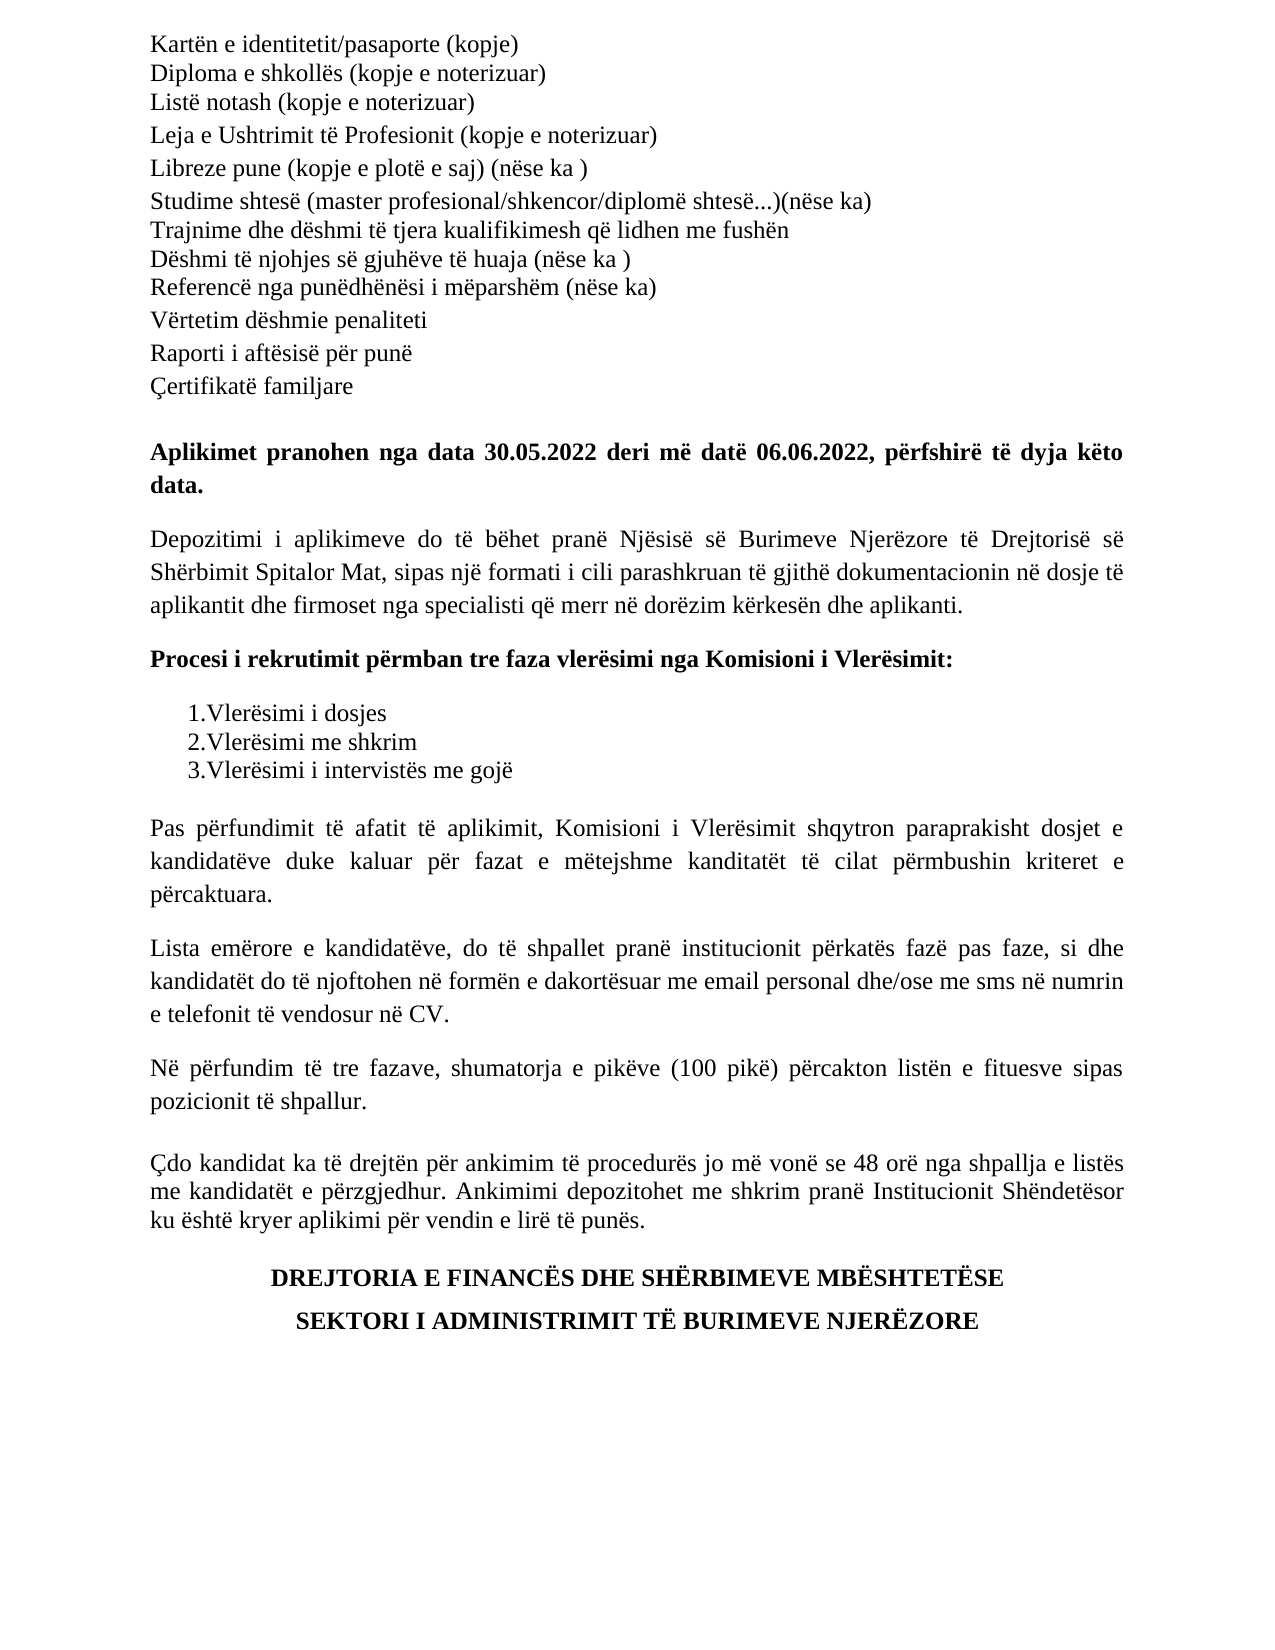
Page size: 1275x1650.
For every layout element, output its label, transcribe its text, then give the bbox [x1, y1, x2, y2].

text Libreze pune (kopje e plotë e saj) (nëse ka ) [150, 153, 1125, 182]
text Depozitimi i aplikimeve do të bëhet pranë Njësisë së Burimeve Njerëzore të Drejtorisë së Shërbimit Spitalor Mat, sipas një formati i cili parashkruan të gjithë dokumentacionin në dosje të aplikantit dhe firmoset nga specialisti që merr në dorëzim kërkesën dhe aplikanti. [150, 524, 1125, 619]
text 2.Vlerësimi me shkrim [187, 727, 1125, 756]
text Vërtetim dëshmie penaliteti [150, 305, 1125, 334]
text 1.Vlerësimi i dosjes [187, 698, 1125, 727]
text Raporti i aftësisë për punë [150, 338, 1125, 367]
text Leja e Ushtrimit të Profesionit (kopje e noterizuar) [150, 120, 1125, 149]
text Çertifikatë familjare [150, 371, 1125, 400]
text Studime shtesë (master profesional/shkencor/diplomë shtesë...)(nëse ka) [150, 186, 1125, 215]
text Pas përfundimit të afatit të aplikimit, Komisioni i Vlerësimit shqytron paraprakisht dosjet e kandidatëve duke kaluar për fazat e mëtejshme kanditatët të cilat përmbushin kriteret e përcaktuara. [150, 813, 1125, 908]
text Në përfundim të tre fazave, shumatorja e pikëve (100 pikë) përcakton listën e fituesve sipas pozicionit të shpallur. [150, 1053, 1125, 1115]
text Çdo kandidat ka të drejtën për ankimim të procedurës jo më vonë se 48 orë nga shpallja e listës me kandidatët e përzgjedhur. Ankimimi depozitohet me shkrim pranë Institucionit Shëndetësor ku është kryer aplikimi për vendin e lirë të punës. [150, 1148, 1125, 1234]
text SEKTORI I ADMINISTRIMIT TË BURIMEVE NJERËZORE [150, 1306, 1125, 1334]
text Diploma e shkollës (kopje e noterizuar) [150, 58, 1125, 87]
text Listë notash (kopje e noterizuar) [150, 87, 1125, 116]
text Kartën e identitetit/pasaporte (kopje) [150, 29, 1125, 58]
text Lista emërore e kandidatëve, do të shpallet pranë institucionit përkatës fazë pas faze, si dhe kandidatët do të njoftohen në formën e dakortësuar me email personal dhe/ose me sms në numrin e telefonit të vendosur në CV. [150, 933, 1125, 1028]
text DREJTORIA E FINANCËS DHE SHËRBIMEVE MBËSHTETËSE [150, 1263, 1125, 1291]
text Referencë nga punëdhënësi i mëparshëm (nëse ka) [150, 272, 1125, 301]
text Trajnime dhe dëshmi të tjera kualifikimesh që lidhen me fushën [150, 215, 1125, 244]
text Dëshmi të njohjes së gjuhëve të huaja (nëse ka ) [150, 244, 1125, 272]
text Aplikimet pranohen nga data 30.05.2022 deri më datë 06.06.2022, përfshirë të dyja këto data. [150, 437, 1125, 499]
text 3.Vlerësimi i intervistës me gojë [187, 756, 1125, 784]
text Procesi i rekrutimit përmban tre faza vlerësimi nga Komisioni i Vlerësimit: [150, 644, 1125, 673]
